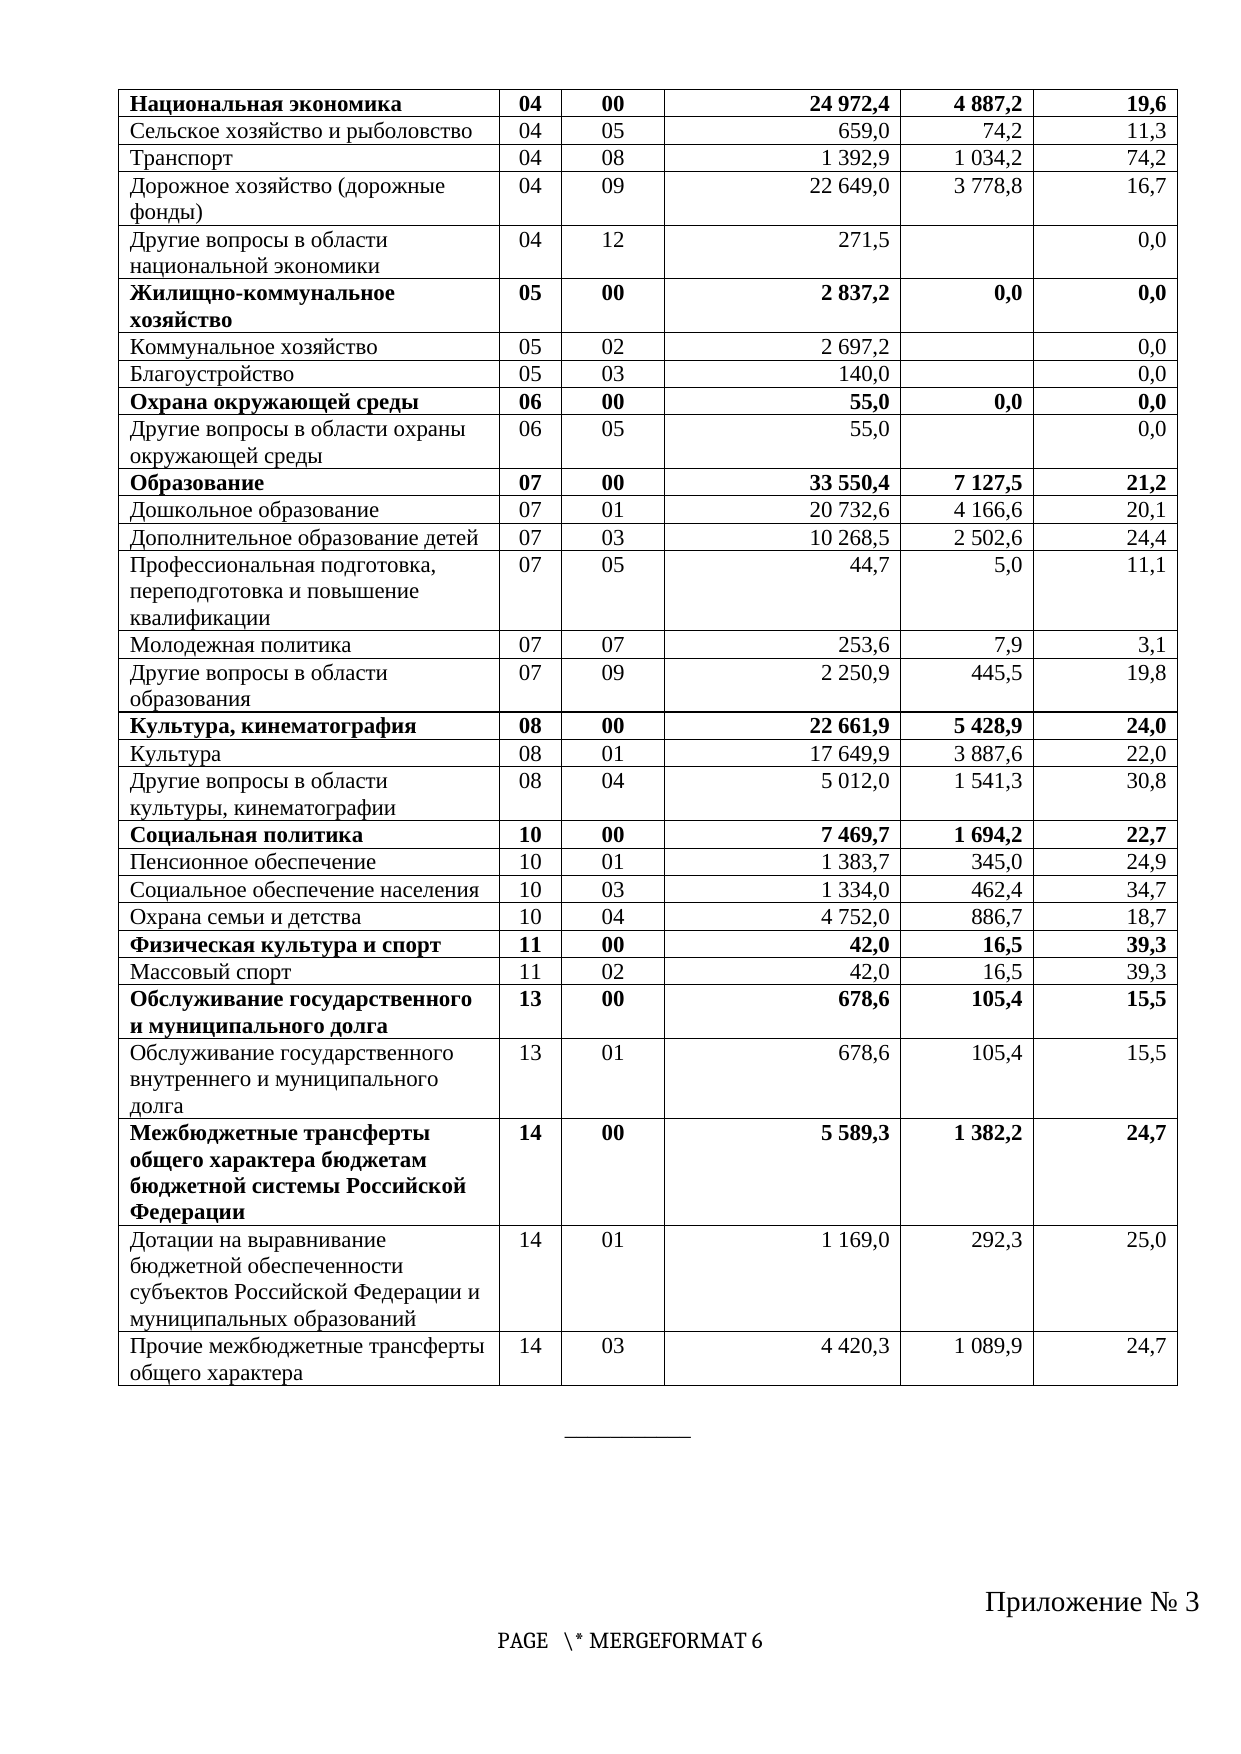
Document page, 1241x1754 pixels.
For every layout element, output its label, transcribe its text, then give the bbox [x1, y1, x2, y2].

table_cell 3 778,8 [901, 172, 1033, 224]
table_cell 39,3 [1034, 958, 1177, 984]
table_cell 01 [562, 496, 664, 523]
table_cell 03 [562, 361, 664, 387]
table_cell 05 [500, 333, 561, 359]
table_cell 0,0 [1034, 279, 1177, 332]
table_cell 04 [500, 90, 561, 116]
table_cell 0,0 [1034, 333, 1177, 359]
table_cell 42,0 [665, 931, 900, 957]
table_cell 15,5 [1034, 985, 1177, 1038]
table_cell 253,6 [665, 631, 900, 658]
table_cell 33 550,4 [665, 469, 900, 495]
table_cell Обслуживание государственного внутреннего и муниципального долга [119, 1039, 499, 1118]
table_cell 05 [500, 279, 561, 332]
table_cell 08 [500, 767, 561, 820]
table_cell 04 [562, 903, 664, 929]
table_cell 08 [500, 740, 561, 766]
table_cell 4 752,0 [665, 903, 900, 929]
table_cell Профессиональная подготовка, переподготовка и повышение квалификации [119, 551, 499, 630]
table_cell Массовый спорт [119, 958, 499, 984]
table_cell 09 [562, 172, 664, 224]
table_cell 659,0 [665, 117, 900, 143]
table_cell 1 034,2 [901, 145, 1033, 171]
table_cell 22 661,9 [665, 713, 900, 739]
table_cell 2 502,6 [901, 524, 1033, 550]
table_cell Сельское хозяйство и рыболовство [119, 117, 499, 143]
table_cell 292,3 [901, 1226, 1033, 1331]
table_cell 19,6 [1034, 90, 1177, 116]
table_cell 24,4 [1034, 524, 1177, 550]
table_cell 10 268,5 [665, 524, 900, 550]
table_cell 19,8 [1034, 659, 1177, 711]
text ___________ [118, 1414, 1137, 1440]
table_cell 16,5 [901, 958, 1033, 984]
table_cell 4 166,6 [901, 496, 1033, 523]
table_cell Физическая культура и спорт [119, 931, 499, 957]
table_cell 00 [562, 469, 664, 495]
table_cell 24,9 [1034, 849, 1177, 875]
table_cell 1 169,0 [665, 1226, 900, 1331]
table_cell 20,1 [1034, 496, 1177, 523]
table_cell 04 [562, 767, 664, 820]
table_cell 345,0 [901, 849, 1033, 875]
table_cell 678,6 [665, 985, 900, 1038]
table_cell 0,0 [901, 388, 1033, 414]
table_cell 04 [500, 145, 561, 171]
table_cell 10 [500, 876, 561, 902]
table_cell 44,7 [665, 551, 900, 630]
table_cell 30,8 [1034, 767, 1177, 820]
table_cell 10 [500, 849, 561, 875]
table_cell [901, 333, 1033, 359]
table_cell Другие вопросы в области национальной экономики [119, 226, 499, 278]
table_cell 01 [562, 1039, 664, 1118]
table_cell 00 [562, 388, 664, 414]
table_cell 07 [500, 496, 561, 523]
table_cell 21,2 [1034, 469, 1177, 495]
table_cell 14 [500, 1226, 561, 1331]
table_cell 18,7 [1034, 903, 1177, 929]
table_cell 20 732,6 [665, 496, 900, 523]
table_cell Охрана семьи и детства [119, 903, 499, 929]
table_cell 0,0 [1034, 226, 1177, 278]
table_cell Социальная политика [119, 821, 499, 847]
table_cell Благоустройство [119, 361, 499, 387]
table_cell 06 [500, 388, 561, 414]
table_cell 11 [500, 958, 561, 984]
table_cell 07 [500, 631, 561, 658]
table_cell Образование [119, 469, 499, 495]
table_cell 271,5 [665, 226, 900, 278]
table_cell Охрана окружающей среды [119, 388, 499, 414]
table_cell 2 697,2 [665, 333, 900, 359]
table_cell Обслуживание государственного и муниципального долга [119, 985, 499, 1038]
table_cell 0,0 [1034, 388, 1177, 414]
table_cell 1 334,0 [665, 876, 900, 902]
table_cell 01 [562, 849, 664, 875]
table_cell 00 [562, 985, 664, 1038]
table_cell 105,4 [901, 985, 1033, 1038]
table_header Приложение № 3 [59, 1580, 1211, 1618]
table_cell 2 837,2 [665, 279, 900, 332]
table_cell 74,2 [901, 117, 1033, 143]
table_cell 07 [500, 524, 561, 550]
table_cell 22 649,0 [665, 172, 900, 224]
table_cell 11 [500, 931, 561, 957]
table_cell 17 649,9 [665, 740, 900, 766]
table_cell 00 [562, 279, 664, 332]
table_cell 14 [500, 1119, 561, 1225]
table_cell 08 [500, 713, 561, 739]
table_cell 24,7 [1034, 1332, 1177, 1385]
table_cell Транспорт [119, 145, 499, 171]
table_cell [901, 415, 1033, 468]
table_cell 05 [562, 415, 664, 468]
table_cell 105,4 [901, 1039, 1033, 1118]
table_cell 03 [562, 1332, 664, 1385]
table_cell 1 089,9 [901, 1332, 1033, 1385]
table_cell Культура, кинематография [119, 713, 499, 739]
table_cell 1 392,9 [665, 145, 900, 171]
table_cell 15,5 [1034, 1039, 1177, 1118]
table_cell Социальное обеспечение населения [119, 876, 499, 902]
table_cell 445,5 [901, 659, 1033, 711]
table_cell 10 [500, 821, 561, 847]
table_cell 11,1 [1034, 551, 1177, 630]
table_cell 3 887,6 [901, 740, 1033, 766]
table_cell 3,1 [1034, 631, 1177, 658]
table_cell 05 [562, 551, 664, 630]
table_cell 2 250,9 [665, 659, 900, 711]
table_cell 5 589,3 [665, 1119, 900, 1225]
table_cell 07 [562, 631, 664, 658]
table_cell 1 383,7 [665, 849, 900, 875]
table_cell 05 [562, 117, 664, 143]
table_cell 03 [562, 876, 664, 902]
table_cell 1 541,3 [901, 767, 1033, 820]
table_cell 11,3 [1034, 117, 1177, 143]
table_cell 5 428,9 [901, 713, 1033, 739]
table_cell 5 012,0 [665, 767, 900, 820]
table_cell Другие вопросы в области образования [119, 659, 499, 711]
table_cell 07 [500, 551, 561, 630]
table_cell 7,9 [901, 631, 1033, 658]
table_cell 0,0 [901, 279, 1033, 332]
table_cell 24 972,4 [665, 90, 900, 116]
table_cell 7 127,5 [901, 469, 1033, 495]
table_cell Пенсионное обеспечение [119, 849, 499, 875]
table_cell 39,3 [1034, 931, 1177, 957]
table_cell 7 469,7 [665, 821, 900, 847]
table_cell 13 [500, 1039, 561, 1118]
table_cell 02 [562, 958, 664, 984]
table_cell [901, 226, 1033, 278]
table_cell Культура [119, 740, 499, 766]
table_cell 07 [500, 659, 561, 711]
table_cell 06 [500, 415, 561, 468]
table_cell 02 [562, 333, 664, 359]
table_cell 09 [562, 659, 664, 711]
table_cell 42,0 [665, 958, 900, 984]
table_cell [901, 361, 1033, 387]
table_cell Дополнительное образование детей [119, 524, 499, 550]
table_cell Национальная экономика [119, 90, 499, 116]
table_cell 01 [562, 740, 664, 766]
table_cell 16,7 [1034, 172, 1177, 224]
table_cell 0,0 [1034, 361, 1177, 387]
table_cell 1 382,2 [901, 1119, 1033, 1225]
table_cell 08 [562, 145, 664, 171]
table_cell 462,4 [901, 876, 1033, 902]
table_cell 22,0 [1034, 740, 1177, 766]
table_cell 00 [562, 931, 664, 957]
table_cell 886,7 [901, 903, 1033, 929]
table_cell Коммунальное хозяйство [119, 333, 499, 359]
table_cell 140,0 [665, 361, 900, 387]
table_cell 03 [562, 524, 664, 550]
table_cell 0,0 [1034, 415, 1177, 468]
table_cell Молодежная политика [119, 631, 499, 658]
table_cell 10 [500, 903, 561, 929]
table_cell Межбюджетные трансферты общего характера бюджетам бюджетной системы Российской Федерации [119, 1119, 499, 1225]
table_cell 24,0 [1034, 713, 1177, 739]
table_cell 16,5 [901, 931, 1033, 957]
table_cell 4 887,2 [901, 90, 1033, 116]
table_cell 22,7 [1034, 821, 1177, 847]
table_cell 55,0 [665, 388, 900, 414]
table_cell 678,6 [665, 1039, 900, 1118]
table_cell Дотации на выравнивание бюджетной обеспеченности субъектов Российской Федерации и муниципальных образований [119, 1226, 499, 1331]
table_cell 13 [500, 985, 561, 1038]
table_cell 00 [562, 1119, 664, 1225]
table_cell Прочие межбюджетные трансферты общего характера [119, 1332, 499, 1385]
table_cell 01 [562, 1226, 664, 1331]
table_cell 74,2 [1034, 145, 1177, 171]
table_cell 5,0 [901, 551, 1033, 630]
table_cell Жилищно-коммунальное хозяйство [119, 279, 499, 332]
table_cell Другие вопросы в области культуры, кинематографии [119, 767, 499, 820]
table_cell 12 [562, 226, 664, 278]
table_cell Дорожное хозяйство (дорожные фонды) [119, 172, 499, 224]
table_cell 04 [500, 172, 561, 224]
table_cell Дошкольное образование [119, 496, 499, 523]
table_cell 00 [562, 821, 664, 847]
table_cell 00 [562, 90, 664, 116]
table_cell 07 [500, 469, 561, 495]
table_cell 24,7 [1034, 1119, 1177, 1225]
table_cell 14 [500, 1332, 561, 1385]
table_cell 1 694,2 [901, 821, 1033, 847]
table_cell 25,0 [1034, 1226, 1177, 1331]
table_cell 04 [500, 117, 561, 143]
table_cell 05 [500, 361, 561, 387]
table_cell 4 420,3 [665, 1332, 900, 1385]
table_cell 04 [500, 226, 561, 278]
table_cell 55,0 [665, 415, 900, 468]
table_cell 00 [562, 713, 664, 739]
table_cell 34,7 [1034, 876, 1177, 902]
table_cell Другие вопросы в области охраны окружающей среды [119, 415, 499, 468]
